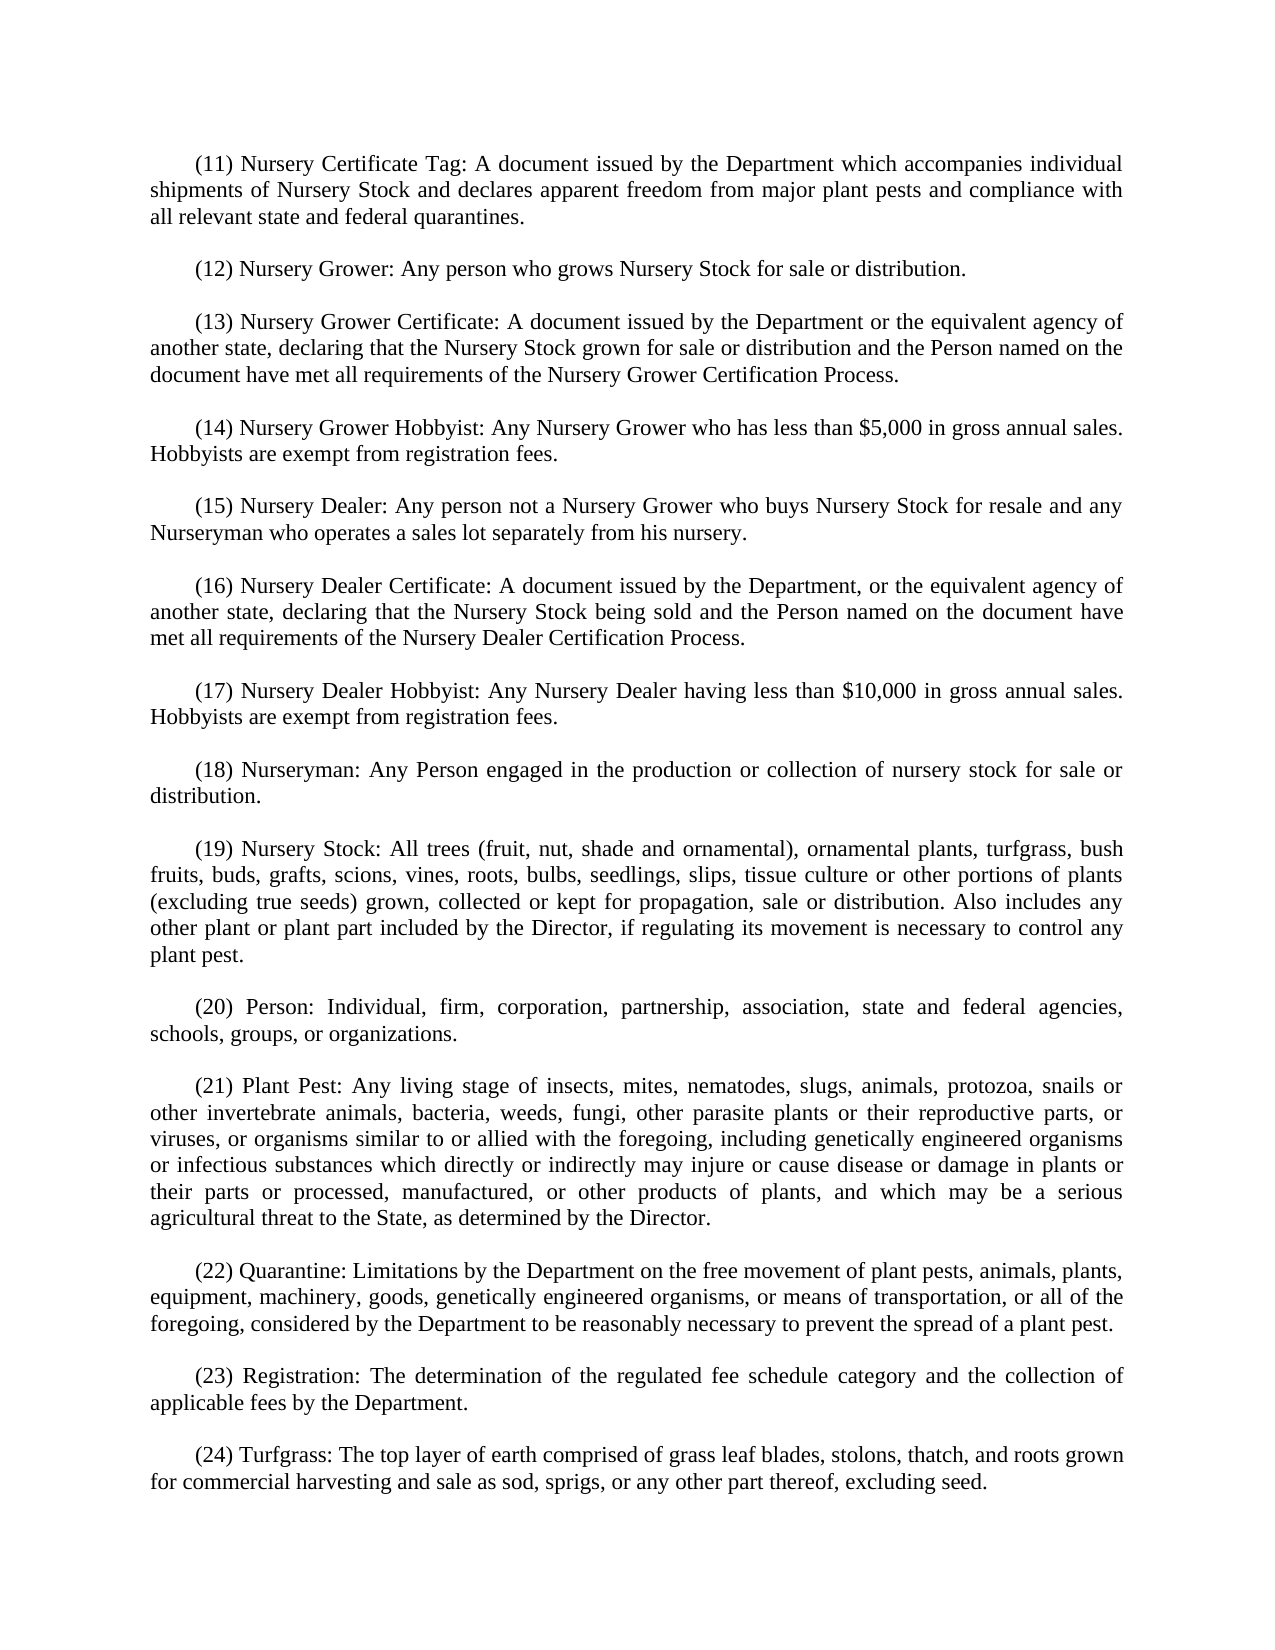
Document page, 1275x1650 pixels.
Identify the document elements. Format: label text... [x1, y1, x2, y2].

text (19) Nursery Stock: All trees (fruit, nut, shade and ornamental), ornamental plants, turfgrass, bush fruits, buds, grafts, scions, vines, roots, bulbs, seedlings, slips, tissue culture or other portions of plants (excluding true seeds) grown, collected or kept for propagation, sale or distribution. Also includes any other plant or plant part included by the Director, if regulating its movement is necessary to control any plant pest. [150, 835, 1125, 967]
text (11) Nursery Certificate Tag: A document issued by the Department which accompanies individual shipments of Nursery Stock and declares apparent freedom from major plant pests and compliance with all relevant state and federal quarantines. [150, 150, 1125, 229]
text (15) Nursery Dealer: Any person not a Nursery Grower who buys Nursery Stock for resale and any Nurseryman who operates a sales lot separately from his nursery. [150, 493, 1125, 545]
text (20) Person: Individual, firm, corporation, partnership, association, state and federal agencies, schools, groups, or organizations. [150, 993, 1125, 1046]
text (18) Nurseryman: Any Person engaged in the production or collection of nursery stock for sale or distribution. [150, 756, 1125, 809]
text (23) Registration: The determination of the regulated fee schedule category and the collection of applicable fees by the Department. [150, 1362, 1125, 1415]
text (22) Quarantine: Limitations by the Department on the free movement of plant pests, animals, plants, equipment, machinery, goods, genetically engineered organisms, or means of transportation, or all of the foregoing, considered by the Department to be reasonably necessary to prevent the spread of a plant pest. [150, 1257, 1125, 1336]
text (24) Turfgrass: The top layer of earth comprised of grass leaf blades, stolons, thatch, and roots grown for commercial harvesting and sale as sod, sprigs, or any other part thereof, excluding seed. [150, 1441, 1125, 1494]
text (21) Plant Pest: Any living stage of insects, mites, nematodes, slugs, animals, protozoa, snails or other invertebrate animals, bacteria, weeds, fungi, other parasite plants or their reproductive parts, or viruses, or organisms similar to or allied with the foregoing, including genetically engineered organisms or infectious substances which directly or indirectly may injure or cause disease or damage in plants or their parts or processed, manufactured, or other products of plants, and which may be a serious agricultural threat to the State, as determined by the Director. [150, 1072, 1125, 1231]
text (16) Nursery Dealer Certificate: A document issued by the Department, or the equivalent agency of another state, declaring that the Nursery Stock being sold and the Person named on the document have met all requirements of the Nursery Dealer Certification Process. [150, 572, 1125, 651]
text (13) Nursery Grower Certificate: A document issued by the Department or the equivalent agency of another state, declaring that the Nursery Stock grown for sale or distribution and the Person named on the document have met all requirements of the Nursery Grower Certification Process. [150, 308, 1125, 387]
text (14) Nursery Grower Hobbyist: Any Nursery Grower who has less than $5,000 in gross annual sales. Hobbyists are exempt from registration fees. [150, 413, 1125, 466]
text (12) Nursery Grower: Any person who grows Nursery Stock for sale or distribution. [150, 255, 1125, 282]
text (17) Nursery Dealer Hobbyist: Any Nursery Dealer having less than $10,000 in gross annual sales. Hobbyists are exempt from registration fees. [150, 677, 1125, 730]
